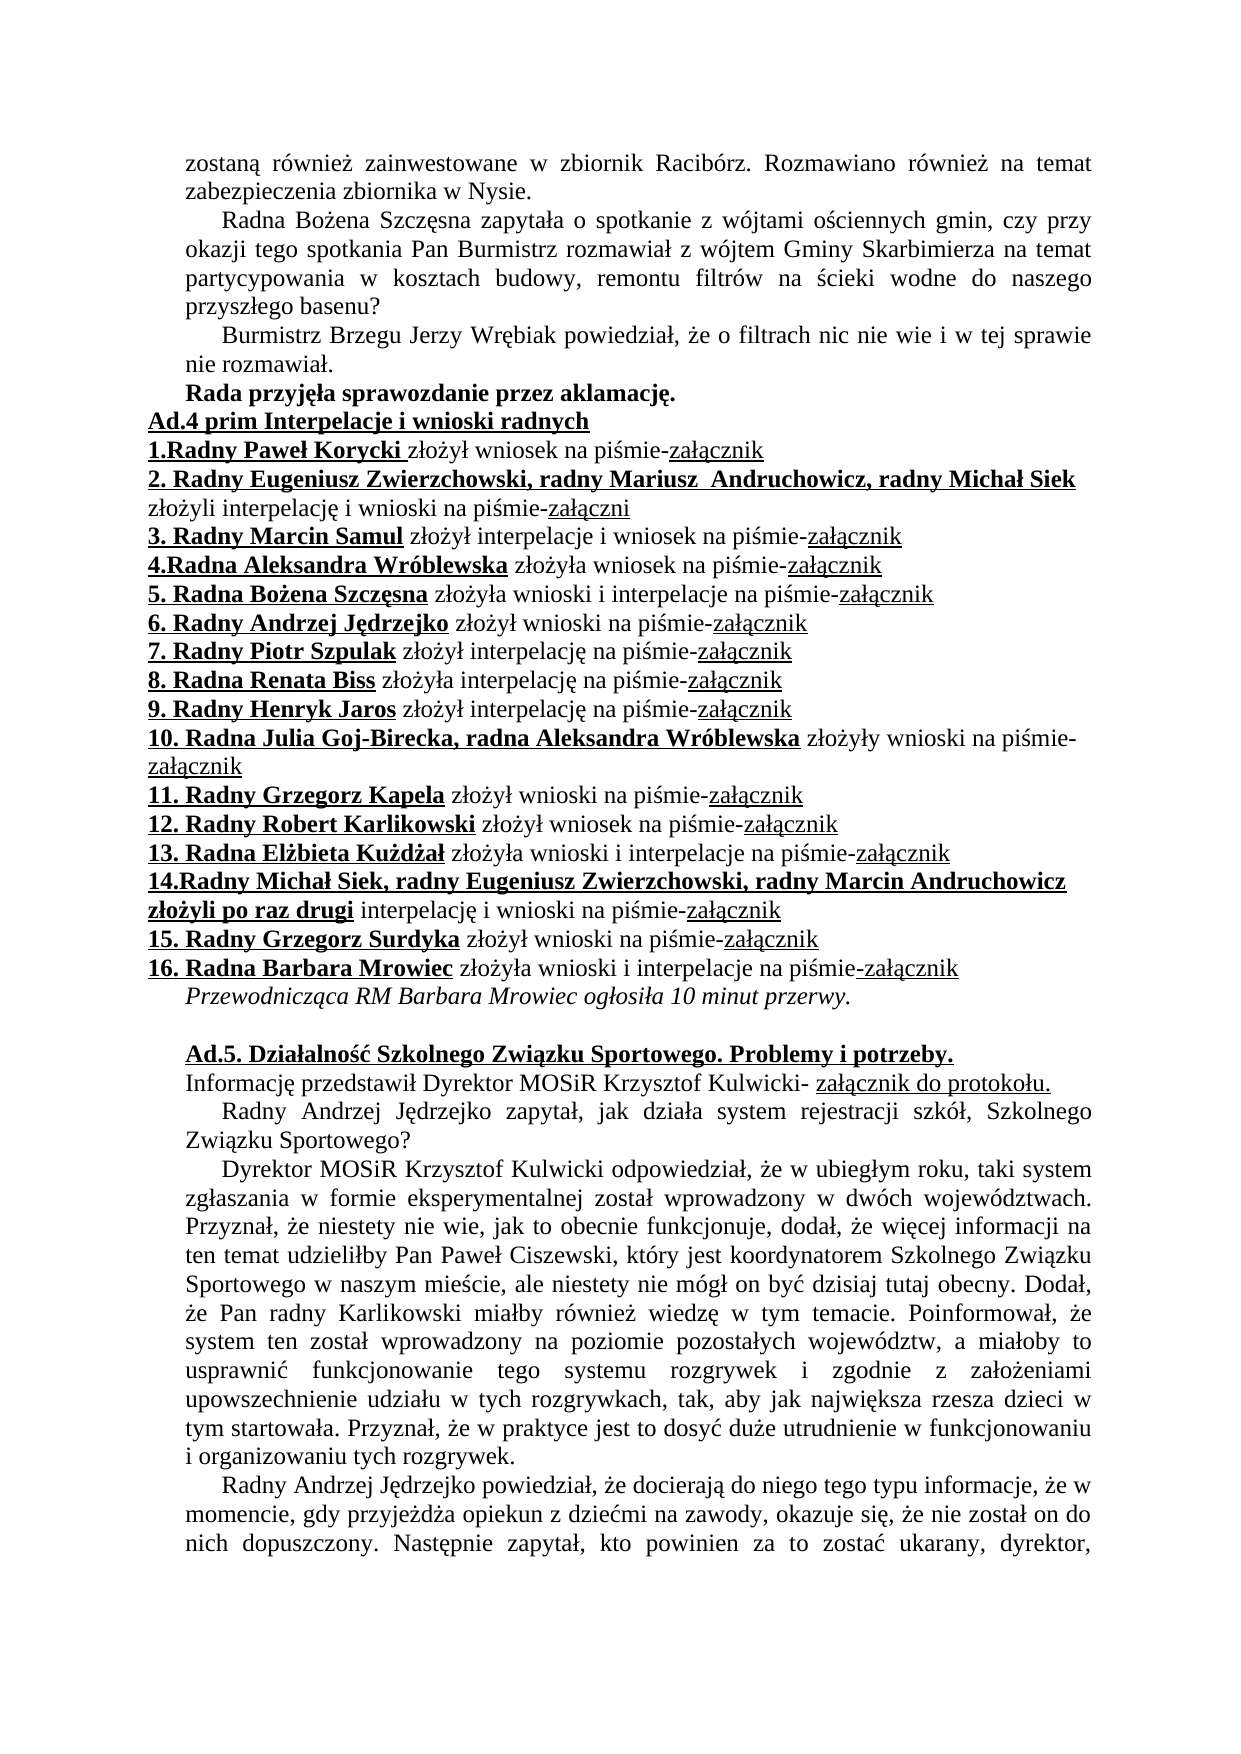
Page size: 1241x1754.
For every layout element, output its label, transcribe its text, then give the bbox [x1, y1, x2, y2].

text Radna Bożena Szczęsna zapytała o spotkanie z wójtami ościennych gmin, czy przy okazji tego spotkania Pan Burmistrz rozmawiał z wójtem Gminy Skarbimierza na temat partycypowania w kosztach budowy, remontu filtrów na ścieki wodne do naszego przyszłego basenu? [185, 205, 1093, 320]
text Burmistrz Brzegu Jerzy Wrębiak powiedział, że o filtrach nic nie wie i w tej sprawie nie rozmawiał. [185, 320, 1093, 378]
text 1.Radny Paweł Korycki złożył wniosek na piśmie-załącznik [148, 435, 1093, 464]
text 14.Radny Michał Siek, radny Eugeniusz Zwierzchowski, radny Marcin Andruchowicz [148, 866, 1093, 895]
text Radny Andrzej Jędrzejko zapytał, jak działa system rejestracji szkół, Szkolnego Związku Sportowego? [185, 1096, 1093, 1154]
text 7. Radny Piotr Szpulak złożył interpelację na piśmie-załącznik [148, 636, 1093, 665]
text złożyli po raz drugi interpelację i wnioski na piśmie-załącznik [148, 895, 1093, 924]
text Przewodnicząca RM Barbara Mrowiec ogłosiła 10 minut przerwy. [185, 981, 1093, 1010]
text Rada przyjęła sprawozdanie przez aklamację. [185, 378, 1093, 406]
text 5. Radna Bożena Szczęsna złożyła wnioski i interpelacje na piśmie-załącznik [148, 579, 1093, 608]
text Informację przedstawił Dyrektor MOSiR Krzysztof Kulwicki- załącznik do protokołu. [185, 1068, 1093, 1096]
text 11. Radny Grzegorz Kapela złożył wnioski na piśmie-załącznik [148, 780, 1093, 809]
text 4.Radna Aleksandra Wróblewska złożyła wniosek na piśmie-załącznik [148, 550, 1093, 579]
text 3. Radny Marcin Samul złożył interpelacje i wniosek na piśmie-załącznik [148, 521, 1093, 550]
text 16. Radna Barbara Mrowiec złożyła wnioski i interpelacje na piśmie-załącznik [148, 953, 1093, 981]
text Ad.4 prim Interpelacje i wnioski radnych [148, 406, 1093, 435]
text 12. Radny Robert Karlikowski złożył wniosek na piśmie-załącznik [148, 809, 1093, 838]
text Ad.5. Działalność Szkolnego Związku Sportowego. Problemy i potrzeby. [185, 1039, 1093, 1068]
text 9. Radny Henryk Jaros złożył interpelację na piśmie-załącznik [148, 694, 1093, 723]
text Dyrektor MOSiR Krzysztof Kulwicki odpowiedział, że w ubiegłym roku, taki system zgłaszania w formie eksperymentalnej został wprowadzony w dwóch województwach. Przyznał, że niestety nie wie, jak to obecnie funkcjonuje, dodał, że więcej informacji na ten temat udzieliłby Pan Paweł Ciszewski, który jest koordynatorem Szkolnego Związku Sportowego w naszym mieście, ale niestety nie mógł on być dzisiaj tutaj obecny. Dodał, że Pan radny Karlikowski miałby również wiedzę w tym temacie. Poinformował, że system ten został wprowadzony na poziomie pozostałych województw, a miałoby to usprawnić funkcjonowanie tego systemu rozgrywek i zgodnie z założeniami upowszechnienie udziału w tych rozgrywkach, tak, aby jak największa rzesza dzieci w tym startowała. Przyznał, że w praktyce jest to dosyć duże utrudnienie w funkcjonowaniu i organizowaniu tych rozgrywek. [185, 1154, 1093, 1470]
text 2. Radny Eugeniusz Zwierzchowski, radny Mariusz Andruchowicz, radny Michał Siek złożyli interpelację i wnioski na piśmie-załączni [148, 464, 1093, 521]
text 8. Radna Renata Biss złożyła interpelację na piśmie-załącznik [148, 665, 1093, 694]
text 13. Radna Elżbieta Kużdżał złożyła wnioski i interpelacje na piśmie-załącznik [148, 838, 1093, 866]
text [185, 148, 1093, 205]
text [185, 1470, 1093, 1556]
text 6. Radny Andrzej Jędrzejko złożył wnioski na piśmie-załącznik [148, 608, 1093, 636]
text 10. Radna Julia Goj-Birecka, radna Aleksandra Wróblewska złożyły wnioski na piśmie-załącznik [148, 723, 1093, 780]
text 15. Radny Grzegorz Surdyka złożył wnioski na piśmie-załącznik [148, 924, 1093, 953]
